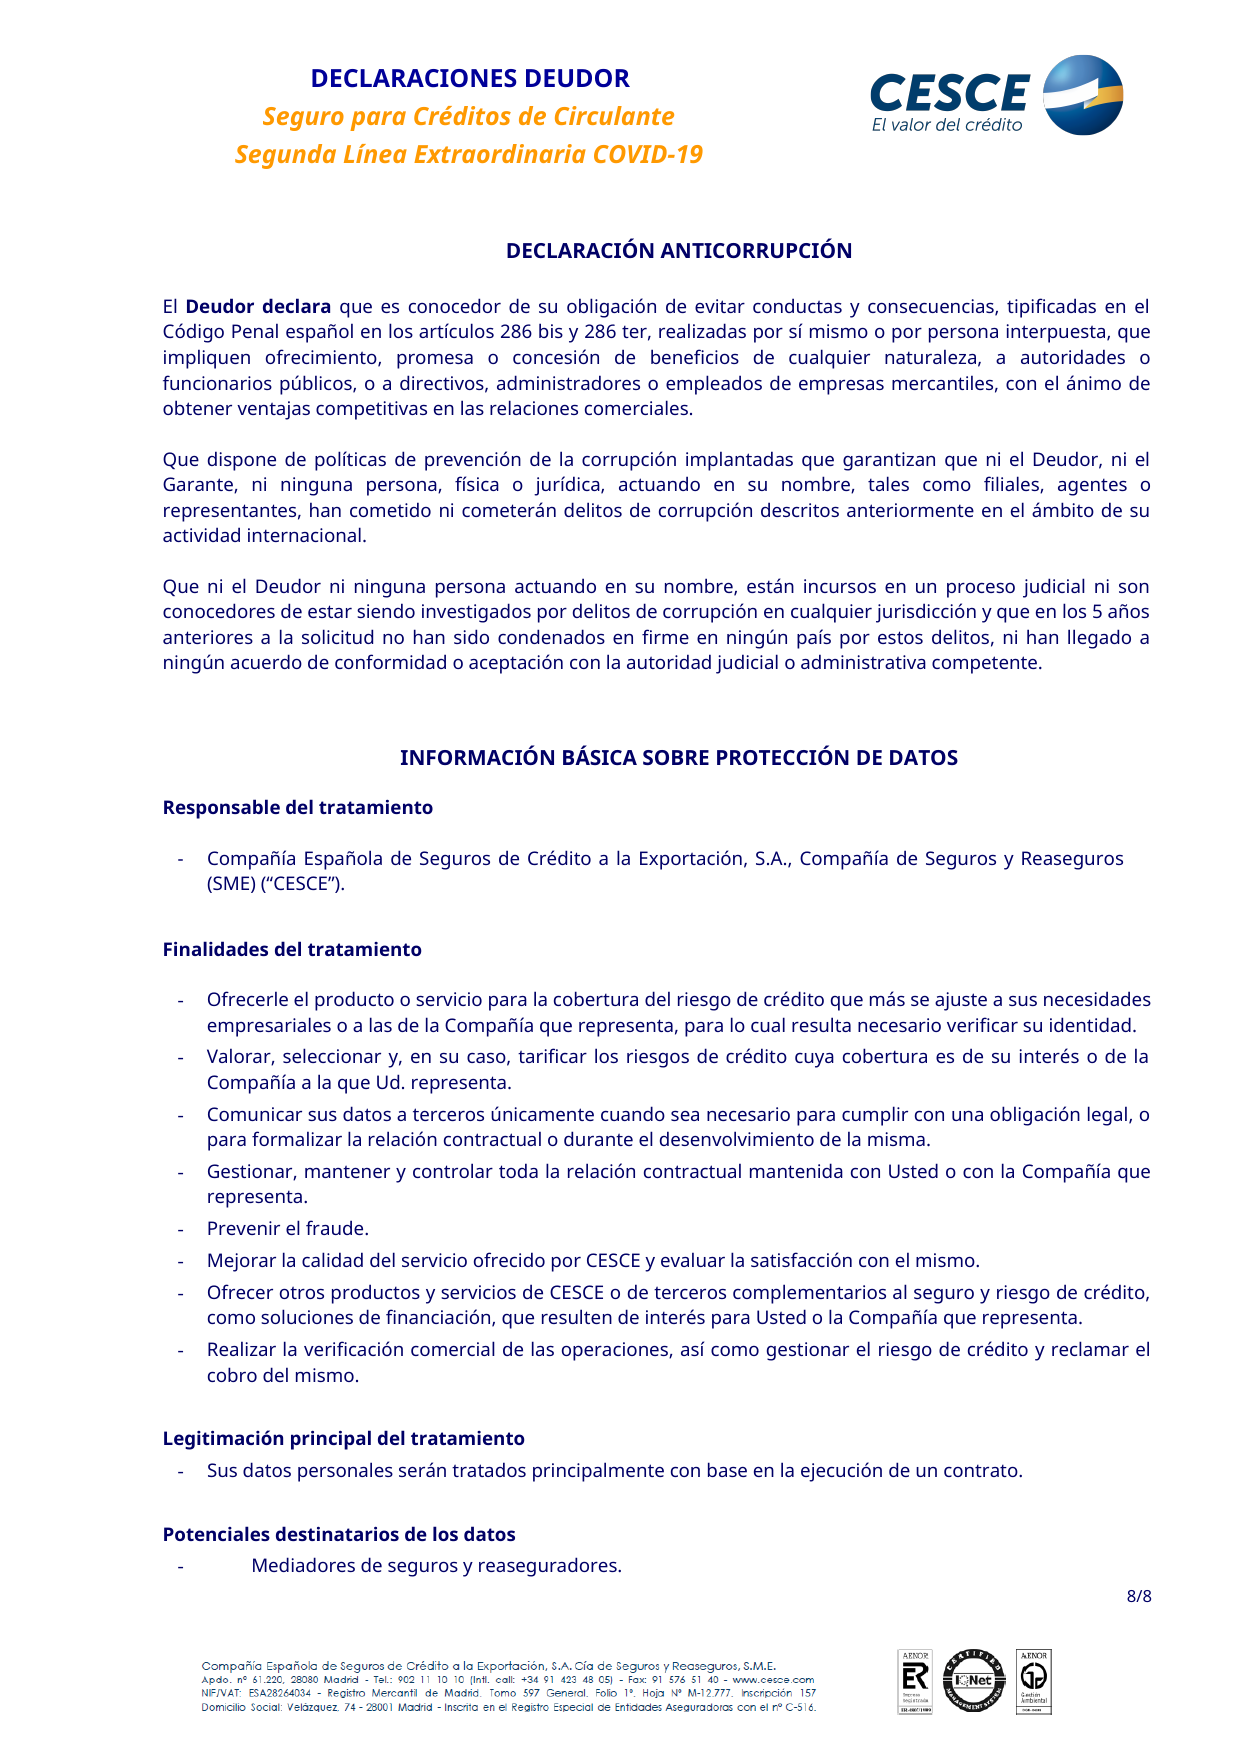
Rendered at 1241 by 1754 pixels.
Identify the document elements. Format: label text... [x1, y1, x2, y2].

text Potenciales destinatarios de los datos [162, 1521, 1196, 1546]
text Finalidades del tratamiento [162, 936, 1196, 961]
list Ofrecerle el producto o servicio para la cobertura del riesgo de crédito que más se ajuste a sus necesidades empresariales o a las de la Compañía que representa, para lo cual resulta necesario verificar su identidad. [177, 986, 1152, 1037]
text INFORMACIÓN BÁSICA SOBRE PROTECCIÓN DE DATOS [207, 743, 1152, 772]
text Que ni el Deudor ni ninguna persona actuando en su nombre, están incursos en un proceso judicial ni son conocedores de estar siendo investigados por delitos de corrupción en cualquier jurisdicción y que en los 5 años anteriores a la solicitud no han sido condenados en firme en ningún país por estos delitos, ni han llegado a ningún acuerdo de conformidad o aceptación con la autoridad judicial o administrativa competente. [162, 573, 1152, 675]
text Responsable del tratamiento [162, 794, 1196, 820]
picture [835, 26, 1162, 177]
text Legitimación principal del tratamiento [162, 1426, 1196, 1451]
list Mediadores de seguros y reaseguradores. [177, 1553, 1125, 1578]
list Comunicar sus datos a terceros únicamente cuando sea necesario para cumplir con una obligación legal, o para formalizar la relación contractual o durante el desenvolvimiento de la misma. [177, 1101, 1152, 1152]
list Realizar la verificación comercial de las operaciones, así como gestionar el riesgo de crédito y reclamar el cobro del mismo. [177, 1336, 1152, 1387]
list Valorar, seleccionar y, en su caso, tarificar los riesgos de crédito cuya cobertura es de su interés o de la Compañía a la que Ud. representa. [177, 1044, 1152, 1095]
list Sus datos personales serán tratados principalmente con base en la ejecución de un contrato. [177, 1457, 1125, 1483]
text Que dispone de políticas de prevención de la corrupción implantadas que garantizan que ni el Deudor, ni el Garante, ni ninguna persona, física o jurídica, actuando en su nombre, tales como filiales, agentes o representantes, han cometido ni cometerán delitos de corrupción descritos anteriormente en el ámbito de su actividad internacional. [162, 446, 1152, 548]
list Gestionar, mantener y controlar toda la relación contractual mantenida con Usted o con la Compañía que representa. [177, 1158, 1152, 1209]
text El Deudor declara que es conocedor de su obligación de evitar conductas y consecuencias, tipificadas en el Código Penal español en los artículos 286 bis y 286 ter, realizadas por sí mismo o por persona interpuesta, que impliquen ofrecimiento, promesa o concesión de beneficios de cualquier naturaleza, a autoridades o funcionarios públicos, o a directivos, administradores o empleados de empresas mercantiles, con el ánimo de obtener ventajas competitivas en las relaciones comerciales. [162, 293, 1152, 421]
list Prevenir el fraude. [177, 1216, 1152, 1241]
text DECLARACIÓN ANTICORRUPCIÓN [207, 236, 1152, 265]
list Ofrecer otros productos y servicios de CESCE o de terceros complementarios al seguro y riesgo de crédito, como soluciones de financiación, que resulten de interés para Usted o la Compañía que representa. [177, 1279, 1152, 1330]
list Compañía Española de Seguros de Crédito a la Exportación, S.A., Compañía de Seguros y Reaseguros (SME) (“CESCE”). [177, 845, 1125, 896]
list Mejorar la calidad del servicio ofrecido por CESCE y evaluar la satisfacción con el mismo. [177, 1247, 1152, 1273]
